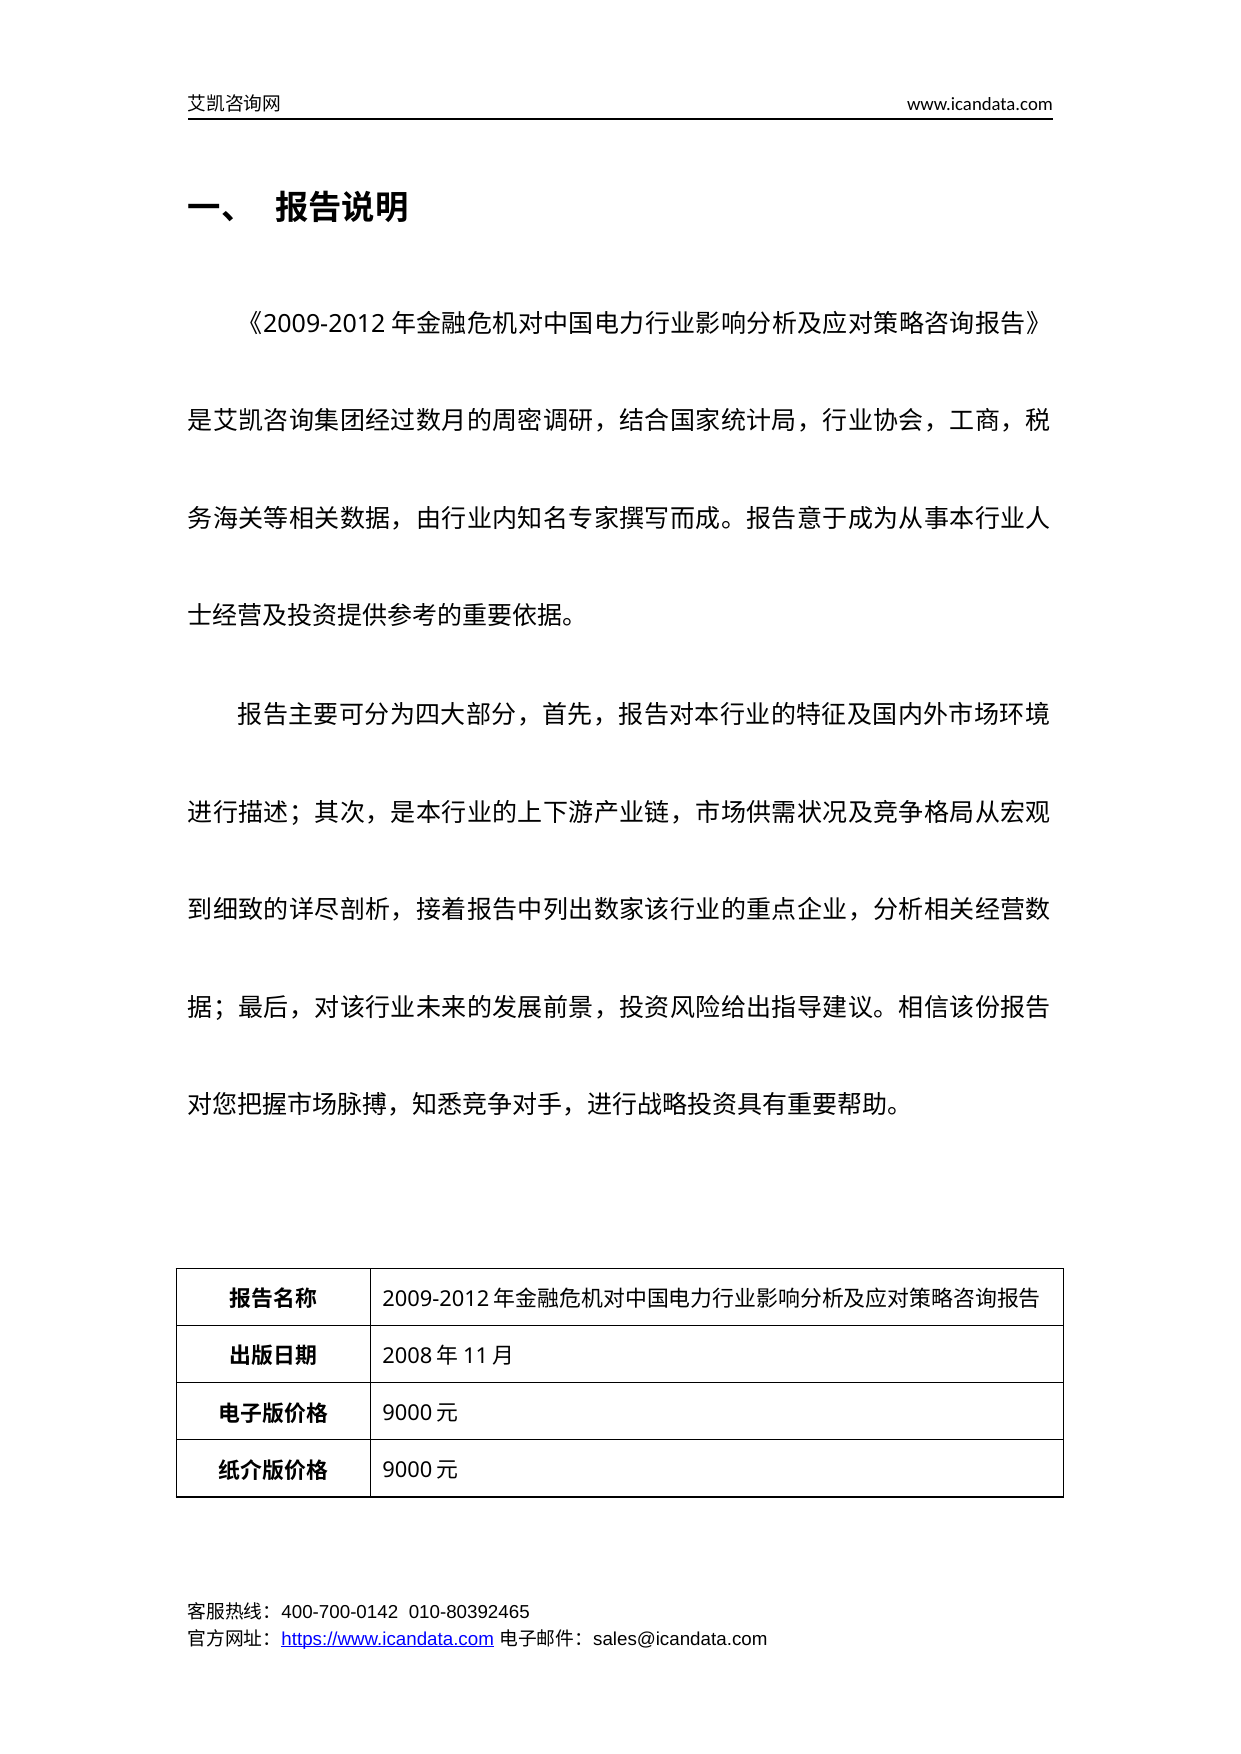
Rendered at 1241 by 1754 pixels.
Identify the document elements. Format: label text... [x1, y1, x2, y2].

table_header 报告名称 [177, 1269, 370, 1325]
table_cell 2008年11月 [371, 1326, 1063, 1382]
table_header 2009-2012年金融危机对中国电力行业影响分析及应对策略咨询报告 [371, 1269, 1063, 1325]
table_cell 纸介版价格 [177, 1440, 370, 1496]
table_cell 9000元 [371, 1440, 1063, 1496]
subtitle 报告说明 [187, 172, 1053, 237]
text 《2009-2012年金融危机对中国电力行业影响分析及应对策略咨询报告》是艾凯咨询集团经过数月的周密调研，结合国家统计局，行业协会，工商，税务海关等相关数据，由行业内知名专家撰写而成。报告意于成为从事本行业人士经营及投资提供参考的重要依据。 [187, 289, 1053, 646]
text 报告主要可分为四大部分，首先，报告对本行业的特征及国内外市场环境进行描述；其次，是本行业的上下游产业链，市场供需状况及竞争格局从宏观到细致的详尽剖析，接着报告中列出数家该行业的重点企业，分析相关经营数据；最后，对该行业未来的发展前景，投资风险给出指导建议。相信该份报告对您把握市场脉搏，知悉竞争对手，进行战略投资具有重要帮助。 [187, 681, 1053, 1136]
table_cell 出版日期 [177, 1326, 370, 1382]
table_cell 9000元 [371, 1383, 1063, 1439]
table_cell 电子版价格 [177, 1383, 370, 1439]
